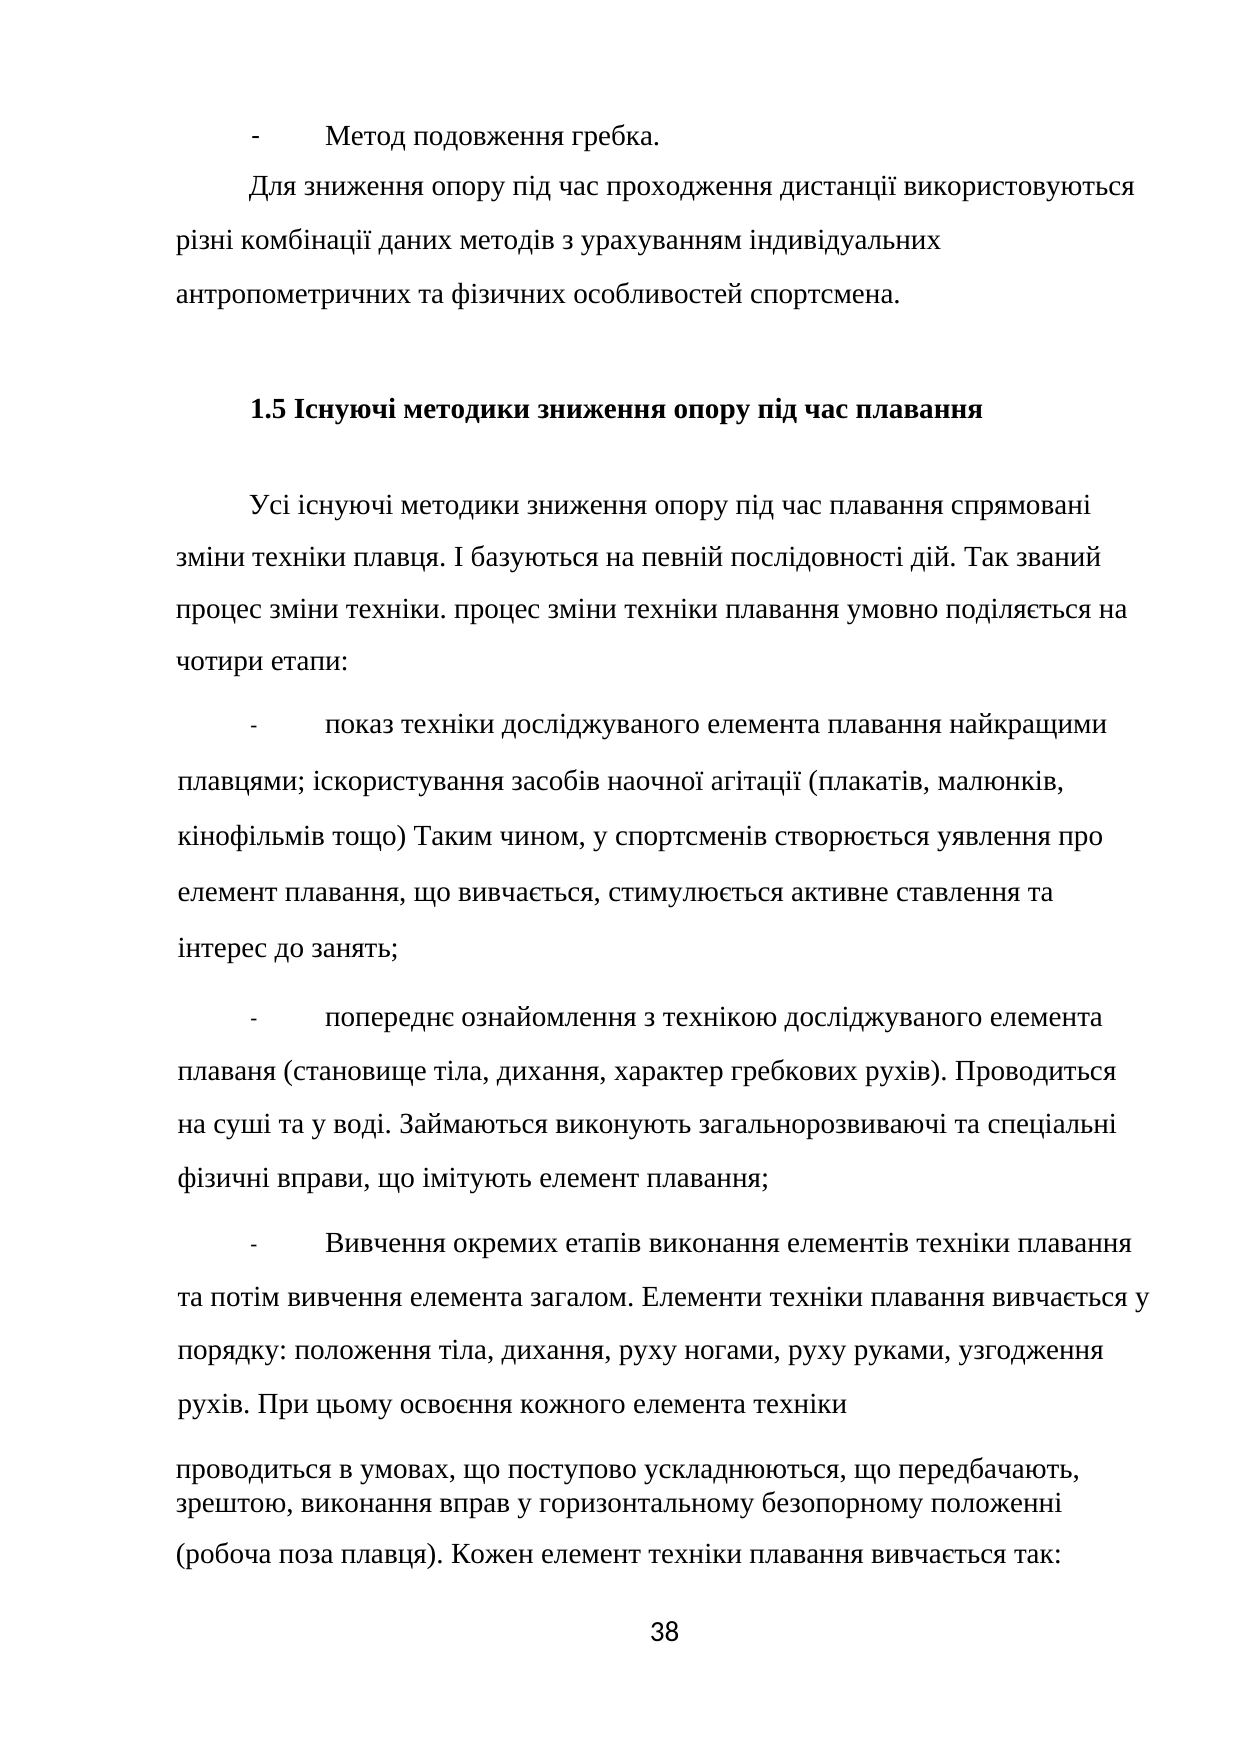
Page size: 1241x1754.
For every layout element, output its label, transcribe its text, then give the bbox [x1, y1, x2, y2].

text Усі існуючі методики зниження опору під час плавання спрямовані зміни техніки плавця. І базуються на певній послідовності дій. Так званий процес зміни техніки. процес зміни техніки плавання умовно поділяється на чотири етапи: [176, 487, 1152, 677]
subtitle 1.5 Існуючі методики зниження опору під час плавання [250, 391, 1153, 425]
list Метод подовження гребка. [251, 118, 1152, 152]
text проводиться в умовах, що поступово ускладнюються, що передбачають, [176, 1451, 1151, 1485]
list попереднє ознайомлення з технікою досліджуваного елемента плаваня (становище тіла, дихання, характер гребкових рухів). Проводиться на суші та у воді. Займаються виконують загальнорозвиваючі та спеціальні фізичні вправи, що імітують елемент плавання; [177, 999, 1151, 1193]
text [176, 1485, 1152, 1570]
list показ техніки досліджуваного елемента плавання найкращими плавцями; іскористування засобів наочної агітації (плакатів, малюнків, кінофільмів тощо) Таким чином, у спортсменів створюється уявлення про елемент плавання, що вивчається, стимулюється активне ставлення та інтерес до занять; [177, 707, 1151, 964]
text Для зниження опору під час проходження дистанції використовуються різні комбінації даних методів з урахуванням індивідуальних антропометричних та фізичних особливостей спортсмена. [176, 168, 1151, 310]
list Вивчення окремих етапів виконання елементів техніки плавання та потім вивчення елемента загалом. Елементи техніки плавання вивчається у порядку: положення тіла, дихання, руху ногами, руху руками, узгодження рухів. При цьому освоєння кожного елемента техніки [177, 1225, 1151, 1419]
